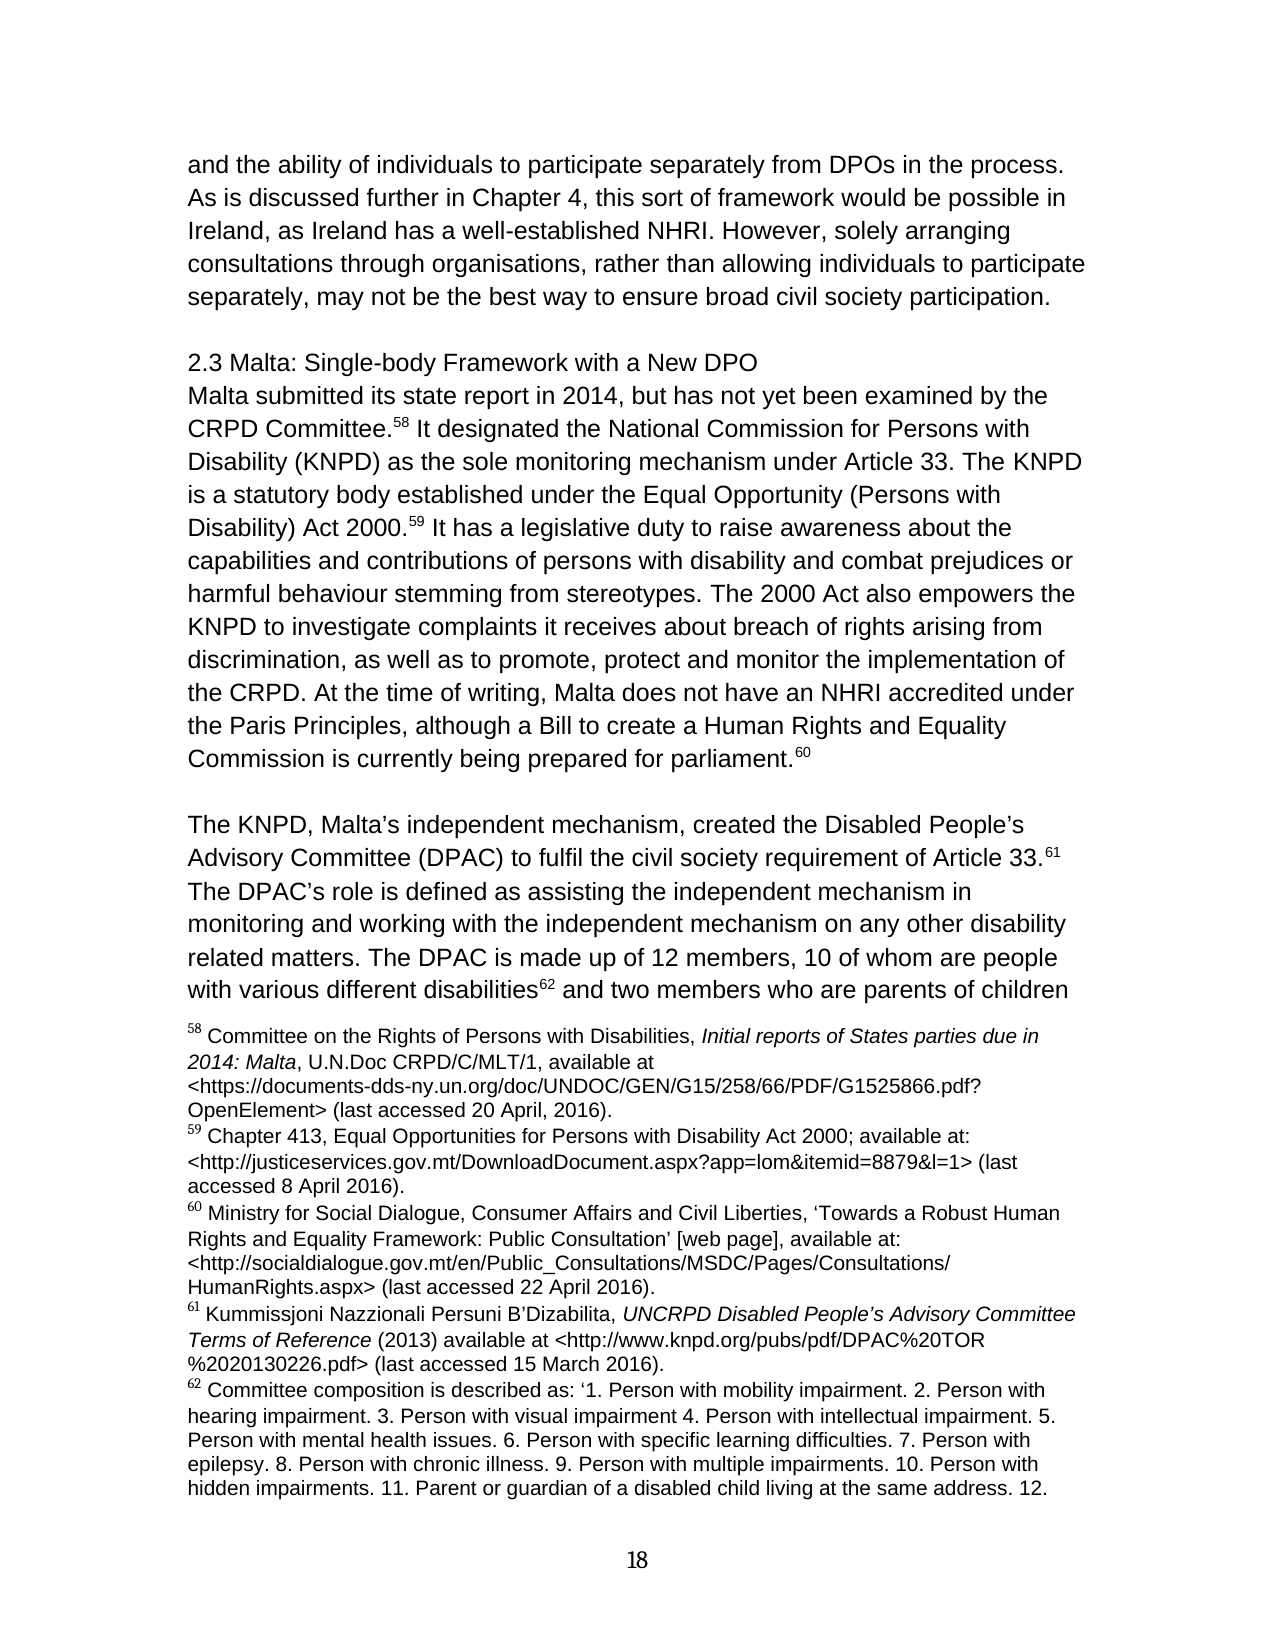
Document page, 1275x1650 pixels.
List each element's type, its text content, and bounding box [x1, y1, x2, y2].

text The KNPD, Malta’s independent mechanism, created the Disabled People’s Advisory Committee (DPAC) to fulfil the civil society requirement of Article 33. The DPAC’s role is defined as assisting the independent mechanism in monitoring and working with the independent mechanism on any other disability related matters. The DPAC is made up of 12 members, 10 of whom are people with various different disabilities and two members who are parents of children with disabilities. Members were selected through an application process that sought to ensure diversity among applicants. The call for applications was sent to existing DPOs and made public. The focal point for Malta is within the Parliamentary Secretariat for Rights of Persons with Disability and Active Aging, and, while no official coordination mechanism has been created, the focal point has representatives in all ministries. [187, 810, 1087, 1004]
text The example of Germany shows that it is possible to create a single body mechanism that it acceptable to the committee, provided it is properly resourced. Germany also demonstrates that it is not necessary to have a formal civil society mechanism within the monitoring framework for the framework to be accepted by the Committee. This may in part be because civil society was included quite clearly on the government side of the Article 33 framework. Civil society itself, however, was apparently dissatisfied with this arrangement (see Chapter 3). Another aspect of the German framework worth noting is that the monitoring mechanism apparently chose which organisations to invite to the consultation meetings, which could raise questions about the openness of these meetings and the ability of individuals to participate separately from DPOs in the process. As is discussed further in Chapter 4, this sort of framework would be possible in Ireland, as Ireland has a well-established NHRI. However, solely arranging consultations through organisations, rather than allowing individuals to participate separately, may not be the best way to ensure broad civil society participation. [187, 150, 1087, 311]
subtitle 2.3 Malta: Single-body Framework with a New DPO [187, 348, 1087, 377]
text Malta submitted its state report in 2014, but has not yet been examined by the CRPD Committee. It designated the National Commission for Persons with Disability (KNPD) as the sole monitoring mechanism under Article 33. The KNPD is a statutory body established under the Equal Opportunity (Persons with Disability) Act 2000. It has a legislative duty to raise awareness about the capabilities and contributions of persons with disability and combat prejudices or harmful behaviour stemming from stereotypes. The 2000 Act also empowers the KNPD to investigate complaints it receives about breach of rights arising from discrimination, as well as to promote, protect and monitor the implementation of the CRPD. At the time of writing, Malta does not have an NHRI accredited under the Paris Principles, although a Bill to create a Human Rights and Equality Commission is currently being prepared for parliament. [187, 381, 1087, 773]
